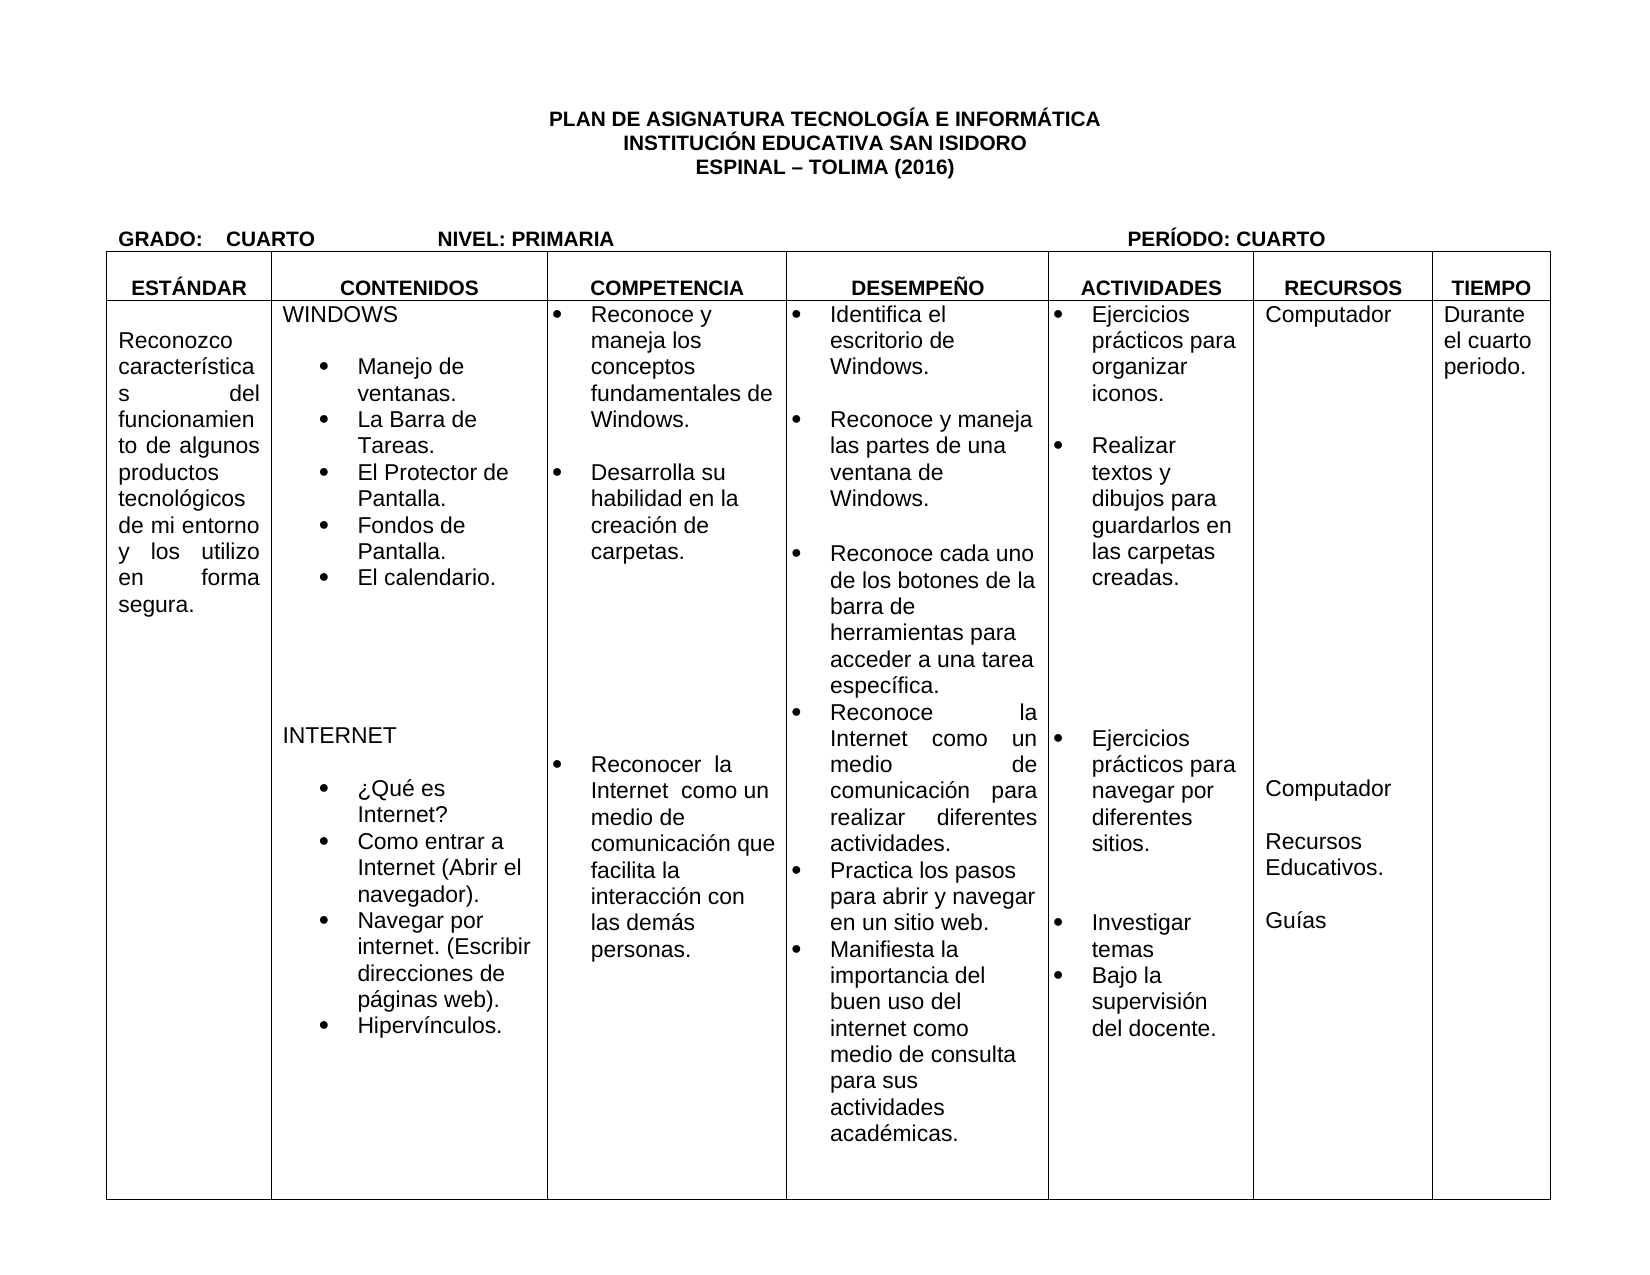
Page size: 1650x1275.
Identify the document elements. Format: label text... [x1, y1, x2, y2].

table_header ESTÁNDAR [107, 252, 271, 300]
table_header CONTENIDOS [272, 252, 547, 300]
table_cell Durante el cuarto periodo. [1433, 301, 1550, 1199]
table_cell Ejercicios prácticos para organizar iconos. Realizar textos y dibujos para guardarlos en las carpetas creadas. Ejercicios prácticos para navegar por diferentes sitios. Investigar temas Bajo la supervisión del docente. [1049, 301, 1253, 1199]
text PLAN DE ASIGNATURA TECNOLOGÍA E INFORMÁTICA [118, 107, 1532, 131]
table_header ACTIVIDADES [1049, 252, 1253, 300]
table_header COMPETENCIA [548, 252, 786, 300]
table_cell Computador Computador Recursos Educativos. Guías [1254, 301, 1432, 1199]
text GRADO: CUARTO NIVEL: PRIMARIA PERÍODO: CUARTO [118, 227, 1532, 251]
table_cell Reconoce y maneja los conceptos fundamentales de Windows. Desarrolla su habilidad en la creación de carpetas. Reconocer la Internet como un medio de comunicación que facilita la interacción con las demás personas. [548, 301, 786, 1199]
table_header DESEMPEÑO [787, 252, 1048, 300]
table_cell WINDOWS Manejo de ventanas. La Barra de Tareas. El Protector de Pantalla. Fondos de Pantalla. El calendario. INTERNET ¿Qué es Internet? Como entrar a Internet (Abrir el navegador). Navegar por internet. (Escribir direcciones de páginas web). Hipervínculos. [272, 301, 547, 1199]
table_header TIEMPO [1433, 252, 1550, 300]
text INSTITUCIÓN EDUCATIVA SAN ISIDORO [118, 131, 1532, 155]
table_header RECURSOS [1254, 252, 1432, 300]
text ESPINAL – TOLIMA (2016) [118, 155, 1532, 179]
table_cell Reconozco características del funcionamiento de algunos productos tecnológicos de mi entorno y los utilizo en forma segura. [107, 301, 271, 1199]
table_cell Identifica el escritorio de Windows. Reconoce y maneja las partes de una ventana de Windows. Reconoce cada uno de los botones de la barra de herramientas para acceder a una tarea específica. Reconoce la Internet como un medio de comunicación para realizar diferentes actividades. Practica los pasos para abrir y navegar en un sitio web. Manifiesta la importancia del buen uso del internet como medio de consulta para sus actividades académicas. [787, 301, 1048, 1199]
